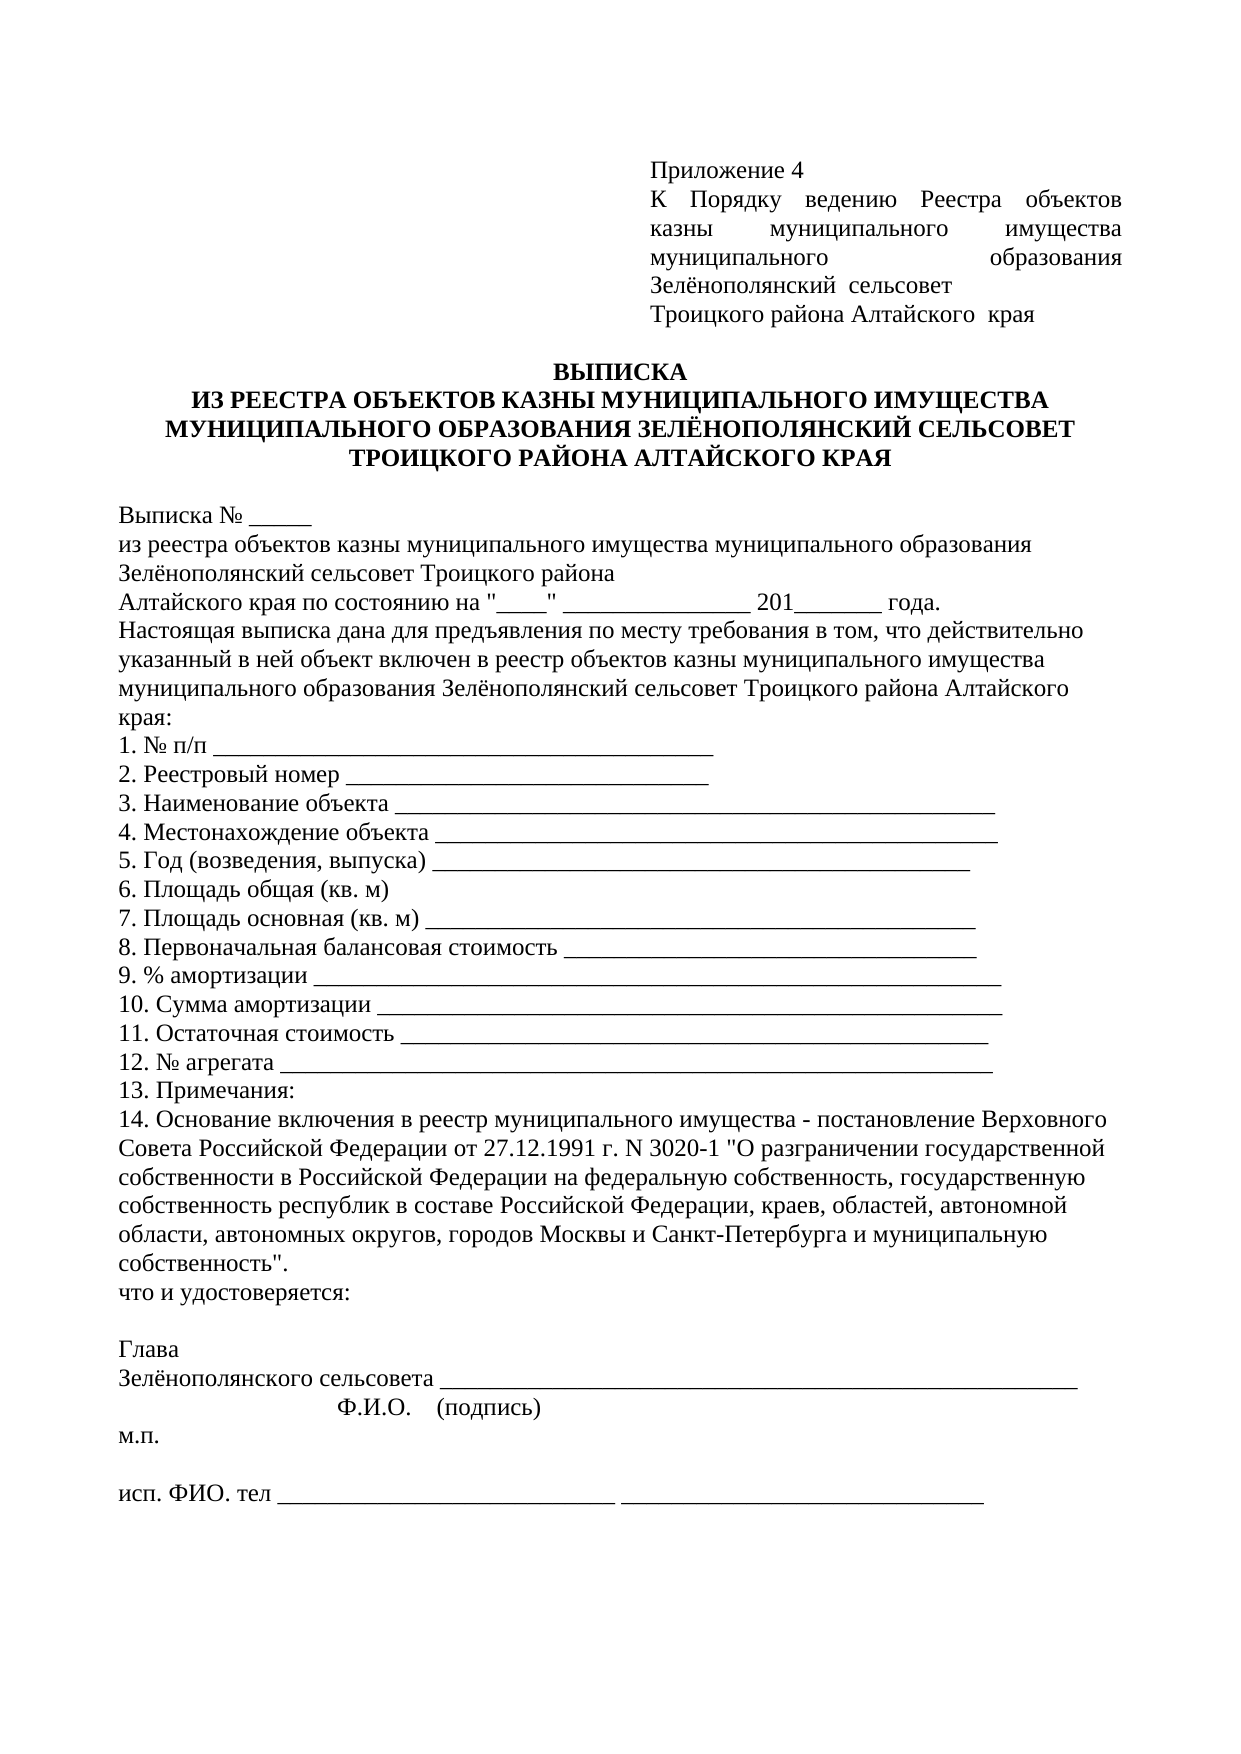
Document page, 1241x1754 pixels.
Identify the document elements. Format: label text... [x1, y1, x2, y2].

text ТРОИЦКОГО РАЙОНА АЛТАЙСКОГО КРАЯ [118, 443, 1122, 472]
text м.п. [118, 1420, 1122, 1449]
text Настоящая выписка дана для предъявления по месту требования в том, что действительно указанный в ней объект включен в реестр объектов казны муниципального имущества муниципального образования Зелёнополянский сельсовет Троицкого района Алтайского края: [118, 615, 1122, 730]
text 3. Наименование объекта ________________________________________________ [118, 788, 1122, 817]
text 13. Примечания: [118, 1075, 1122, 1104]
text 10. Сумма амортизации __________________________________________________ [118, 989, 1122, 1018]
text из реестра объектов казны муниципального имущества муниципального образования Зелёнополянский сельсовет Троицкого района [118, 529, 1122, 587]
text 2. Реестровый номер _____________________________ [118, 759, 1122, 788]
text 12. № агрегата _________________________________________________________ [118, 1047, 1122, 1075]
text 9. % амортизации _______________________________________________________ [118, 960, 1122, 989]
text Зелёнополянского сельсовета ___________________________________________________ [118, 1363, 1122, 1392]
text Выписка № _____ [118, 500, 1122, 529]
text 8. Первоначальная балансовая стоимость _________________________________ [118, 932, 1122, 960]
text что и удостоверяется: [118, 1277, 1122, 1305]
text Глава [118, 1334, 1122, 1363]
text Ф.И.О. (подпись) [118, 1392, 1122, 1420]
text ИЗ РЕЕСТРА ОБЪЕКТОВ КАЗНЫ МУНИЦИПАЛЬНОГО ИМУЩЕСТВА [118, 385, 1122, 414]
text Алтайского края по состоянию на "____" _______________ 201_______ года. [118, 587, 1122, 615]
text 7. Площадь основная (кв. м) ____________________________________________ [118, 903, 1122, 932]
text исп. ФИО. тел ___________________________ _____________________________ [118, 1478, 1122, 1507]
text МУНИЦИПАЛЬНОГО ОБРАЗОВАНИЯ ЗЕЛЁНОПОЛЯНСКИЙ СЕЛЬСОВЕТ [118, 414, 1122, 443]
text 5. Год (возведения, выпуска) ___________________________________________ [118, 845, 1122, 874]
text К Порядку ведению Реестра объектов казны муниципального имущества муниципального образования Зелёнополянский сельсовет [650, 184, 1122, 299]
text Троицкого района Алтайского края [650, 299, 1122, 328]
text 11. Остаточная стоимость _______________________________________________ [118, 1018, 1122, 1047]
text 14. Основание включения в реестр муниципального имущества - постановление Верховного Совета Российской Федерации от 27.12.1991 г. N 3020-1 "О разграничении государственной собственности в Российской Федерации на федеральную собственность, государственную собственность республик в составе Российской Федерации, краев, областей, автономной области, автономных округов, городов Москвы и Санкт-Петербурга и муниципальную собственность". [118, 1104, 1122, 1277]
text Приложение 4 [650, 155, 1122, 184]
text 4. Местонахождение объекта _____________________________________________ [118, 817, 1122, 845]
text 1. № п/п ________________________________________ [118, 730, 1122, 759]
text 6. Площадь общая (кв. м) [118, 874, 1122, 903]
text ВЫПИСКА [118, 357, 1122, 385]
